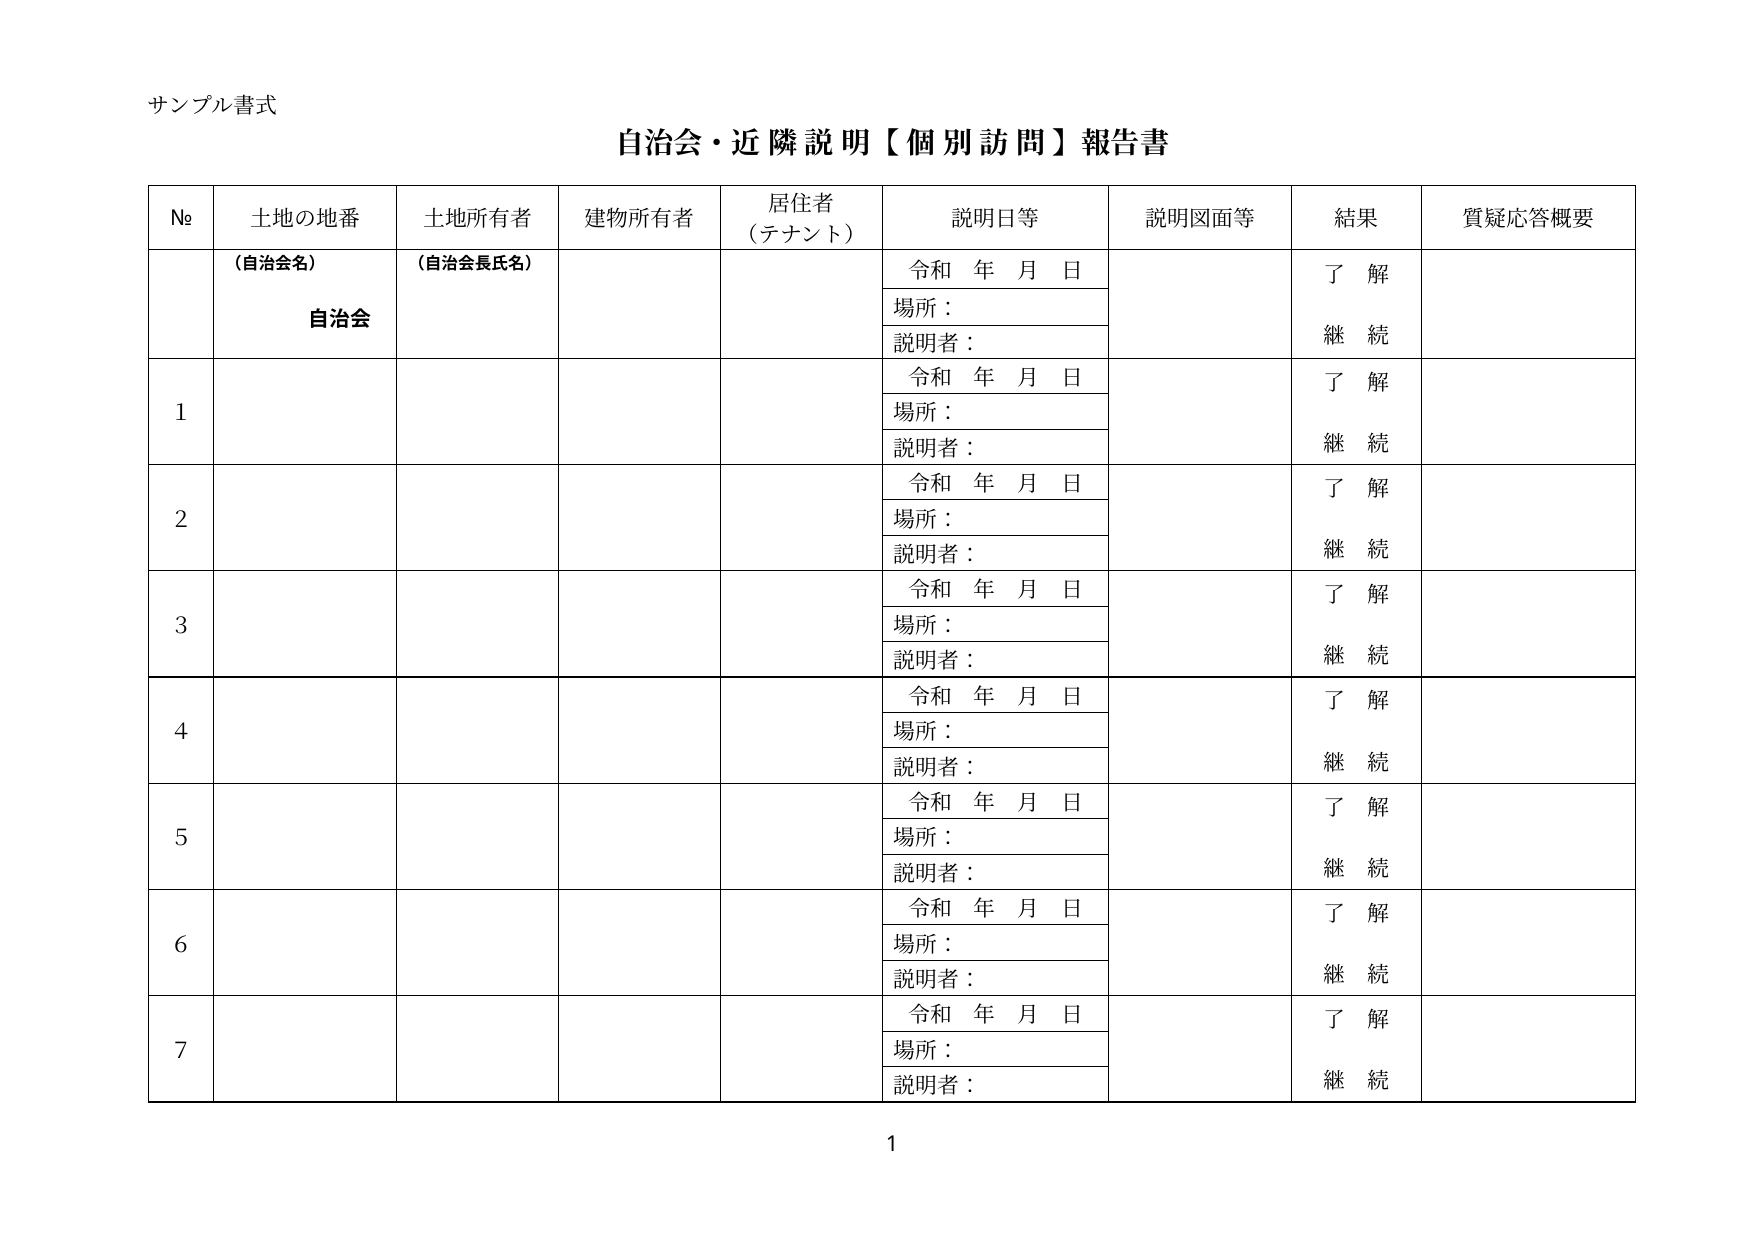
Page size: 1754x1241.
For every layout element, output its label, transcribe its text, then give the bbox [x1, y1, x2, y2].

table_cell （自治会名） 自治会 [214, 250, 396, 358]
table_cell ２ [149, 465, 213, 570]
table_cell [559, 465, 720, 570]
table_cell [1109, 678, 1291, 783]
table_cell [397, 465, 558, 570]
table_cell ３ [149, 571, 213, 676]
table_cell ５ [149, 784, 213, 889]
table_cell [721, 250, 882, 358]
table_cell 説明者： [883, 1067, 1108, 1101]
table_cell [1109, 996, 1291, 1101]
table_cell [214, 890, 396, 995]
table_cell [1422, 890, 1635, 995]
table_cell 了 解 継 続 [1292, 678, 1421, 783]
table_cell 場所： [883, 819, 1108, 853]
table_cell [397, 678, 558, 783]
table_cell [1422, 996, 1635, 1101]
table_cell [149, 250, 213, 358]
text サンプル書式 [148, 89, 1636, 120]
table_cell [1422, 678, 1635, 783]
table_cell [721, 571, 882, 676]
table_cell 説明者： [883, 961, 1108, 995]
table_cell 説明者： [883, 536, 1108, 570]
table_cell [214, 996, 396, 1101]
table_cell 説明者： [883, 748, 1108, 783]
table_header 結果 [1292, 186, 1421, 249]
table_cell 場所： [883, 500, 1108, 535]
table_cell [559, 996, 720, 1101]
table_cell [1109, 359, 1291, 464]
text 自治会・近 隣 説 明【 個 別 訪 問 】報告書 [148, 120, 1636, 162]
table_cell [1109, 571, 1291, 676]
table_header 建物所有者 [559, 186, 720, 249]
table_cell ７ [149, 996, 213, 1101]
table_cell [397, 359, 558, 464]
table_header 質疑応答概要 [1422, 186, 1635, 249]
table_cell 了 解 継 続 [1292, 250, 1421, 358]
table_header № [149, 186, 213, 249]
table_cell ６ [149, 890, 213, 995]
table_cell [1109, 465, 1291, 570]
table_cell 令和 年 月 日 [883, 359, 1108, 393]
table_cell 場所： [883, 289, 1108, 325]
table_cell [721, 996, 882, 1101]
table_header 説明図面等 [1109, 186, 1291, 249]
table_cell [397, 571, 558, 676]
table_cell [1422, 571, 1635, 676]
table_cell [1422, 250, 1635, 358]
table_cell 説明者： [883, 642, 1108, 676]
table_cell [721, 359, 882, 464]
table_cell 了 解 継 続 [1292, 465, 1421, 570]
table_cell [721, 784, 882, 889]
table_cell 場所： [883, 394, 1108, 428]
table_cell [721, 465, 882, 570]
table_cell [397, 890, 558, 995]
table_cell 場所： [883, 1032, 1108, 1066]
table_cell [559, 250, 720, 358]
table_cell 令和 年 月 日 [883, 465, 1108, 499]
table_cell [559, 571, 720, 676]
table_cell [214, 678, 396, 783]
table_cell [721, 890, 882, 995]
table_cell [559, 784, 720, 889]
table_cell 令和 年 月 日 [883, 996, 1108, 1031]
table_cell 令和 年 月 日 [883, 890, 1108, 924]
table_cell [559, 890, 720, 995]
table_cell 了 解 継 続 [1292, 359, 1421, 464]
table_cell 令和 年 月 日 [883, 571, 1108, 606]
table_cell 場所： [883, 925, 1108, 960]
table_cell [214, 359, 396, 464]
table_cell [559, 359, 720, 464]
table_cell 場所： [883, 713, 1108, 747]
table_cell [397, 996, 558, 1101]
table_cell [721, 678, 882, 783]
table_cell 説明者： [883, 326, 1108, 358]
table_cell [397, 784, 558, 889]
table_cell [1422, 359, 1635, 464]
table_cell １ [149, 359, 213, 464]
table_header 土地の地番 [214, 186, 396, 249]
table_cell [214, 571, 396, 676]
table_cell 令和 年 月 日 [883, 250, 1108, 288]
table_cell 了 解 継 続 [1292, 571, 1421, 676]
table_cell 場所： [883, 607, 1108, 641]
table_header 説明日等 [883, 186, 1108, 249]
table_cell 了 解 継 続 [1292, 996, 1421, 1101]
table_cell 了 解 継 続 [1292, 890, 1421, 995]
table_cell 令和 年 月 日 [883, 784, 1108, 818]
table_cell 説明者： [883, 855, 1108, 889]
table_cell [1109, 250, 1291, 358]
table_cell 了 解 継 続 [1292, 784, 1421, 889]
table_header 居住者 （テナント） [721, 186, 882, 249]
table_cell [1109, 784, 1291, 889]
table_cell 説明者： [883, 430, 1108, 464]
table_cell [559, 678, 720, 783]
table_cell （自治会長氏名） [397, 250, 558, 358]
table_cell 令和 年 月 日 [883, 678, 1108, 712]
table_cell [214, 784, 396, 889]
table_cell [1422, 784, 1635, 889]
table_cell [1422, 465, 1635, 570]
table_cell [214, 465, 396, 570]
table_header 土地所有者 [397, 186, 558, 249]
table_cell [1109, 890, 1291, 995]
table_cell ４ [149, 678, 213, 783]
